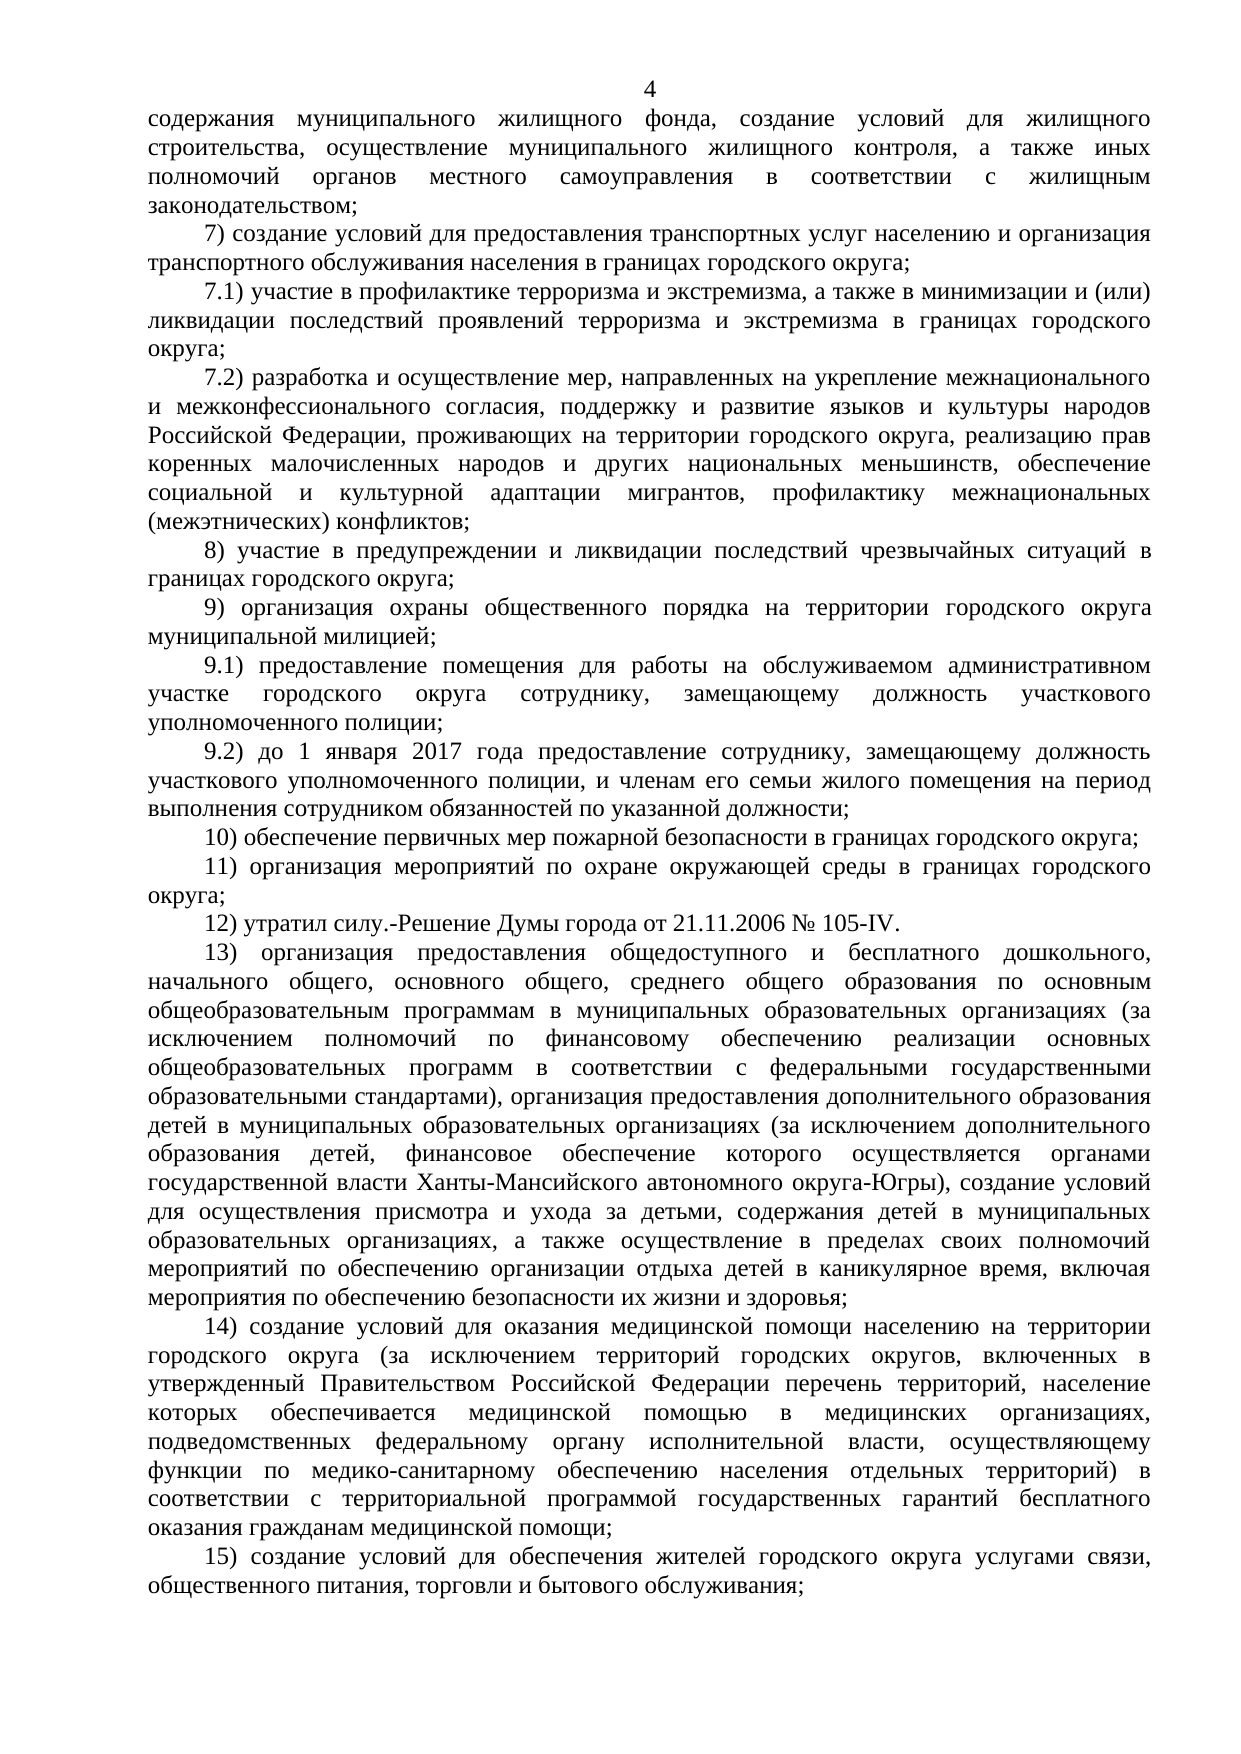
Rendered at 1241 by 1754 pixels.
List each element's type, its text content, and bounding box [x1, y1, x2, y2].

text 9.1) предоставление помещения для работы на обслуживаемом административном участке городского округа сотруднику, замещающему должность участкового уполномоченного полиции; [148, 650, 1152, 736]
text 9) организация охраны общественного порядка на территории городского округа муниципальной милицией; [148, 592, 1152, 650]
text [148, 103, 1152, 218]
text 8) участие в предупреждении и ликвидации последствий чрезвычайных ситуаций в границах городского округа; [148, 535, 1152, 592]
text 7.2) разработка и осуществление мер, направленных на укрепление межнационального и межконфессионального согласия, поддержку и развитие языков и культуры народов Российской Федерации, проживающих на территории городского округа, реализацию прав коренных малочисленных народов и других национальных меньшинств, обеспечение социальной и культурной адаптации мигрантов, профилактику межнациональных (межэтнических) конфликтов; [148, 362, 1152, 535]
text 10) обеспечение первичных мер пожарной безопасности в границах городского округа; [148, 822, 1152, 851]
text 12) утратил силу.-Решение Думы города от 21.11.2006 № 105-IV. [148, 908, 1152, 937]
text 7.1) участие в профилактике терроризма и экстремизма, а также в минимизации и (или) ликвидации последствий проявлений терроризма и экстремизма в границах городского округа; [148, 276, 1152, 362]
text 7) создание условий для предоставления транспортных услуг населению и организация транспортного обслуживания населения в границах городского округа; [148, 218, 1152, 276]
text 9.2) до 1 января 2017 года предоставление сотруднику, замещающему должность участкового уполномоченного полиции, и членам его семьи жилого помещения на период выполнения сотрудником обязанностей по указанной должности; [148, 736, 1152, 822]
text 11) организация мероприятий по охране окружающей среды в границах городского округа; [148, 851, 1152, 908]
text 15) создание условий для обеспечения жителей городского округа услугами связи, общественного питания, торговли и бытового обслуживания; [148, 1541, 1152, 1598]
text 14) создание условий для оказания медицинской помощи населению на территории городского округа (за исключением территорий городских округов, включенных в утвержденный Правительством Российской Федерации перечень территорий, население которых обеспечивается медицинской помощью в медицинских организациях, подведомственных федеральному органу исполнительной власти, осуществляющему функции по медико-санитарному обеспечению населения отдельных территорий) в соответствии с территориальной программой государственных гарантий бесплатного оказания гражданам медицинской помощи; [148, 1311, 1152, 1541]
text 13) организация предоставления общедоступного и бесплатного дошкольного, начального общего, основного общего, среднего общего образования по основным общеобразовательным программам в муниципальных образовательных организациях (за исключением полномочий по финансовому обеспечению реализации основных общеобразовательных программ в соответствии с федеральными государственными образовательными стандартами), организация предоставления дополнительного образования детей в муниципальных образовательных организациях (за исключением дополнительного образования детей, финансовое обеспечение которого осуществляется органами государственной власти Ханты-Мансийского автономного округа-Югры), создание условий для осуществления присмотра и ухода за детьми, содержания детей в муниципальных образовательных организациях, а также осуществление в пределах своих полномочий мероприятий по обеспечению организации отдыха детей в каникулярное время, включая мероприятия по обеспечению безопасности их жизни и здоровья; [148, 937, 1152, 1311]
